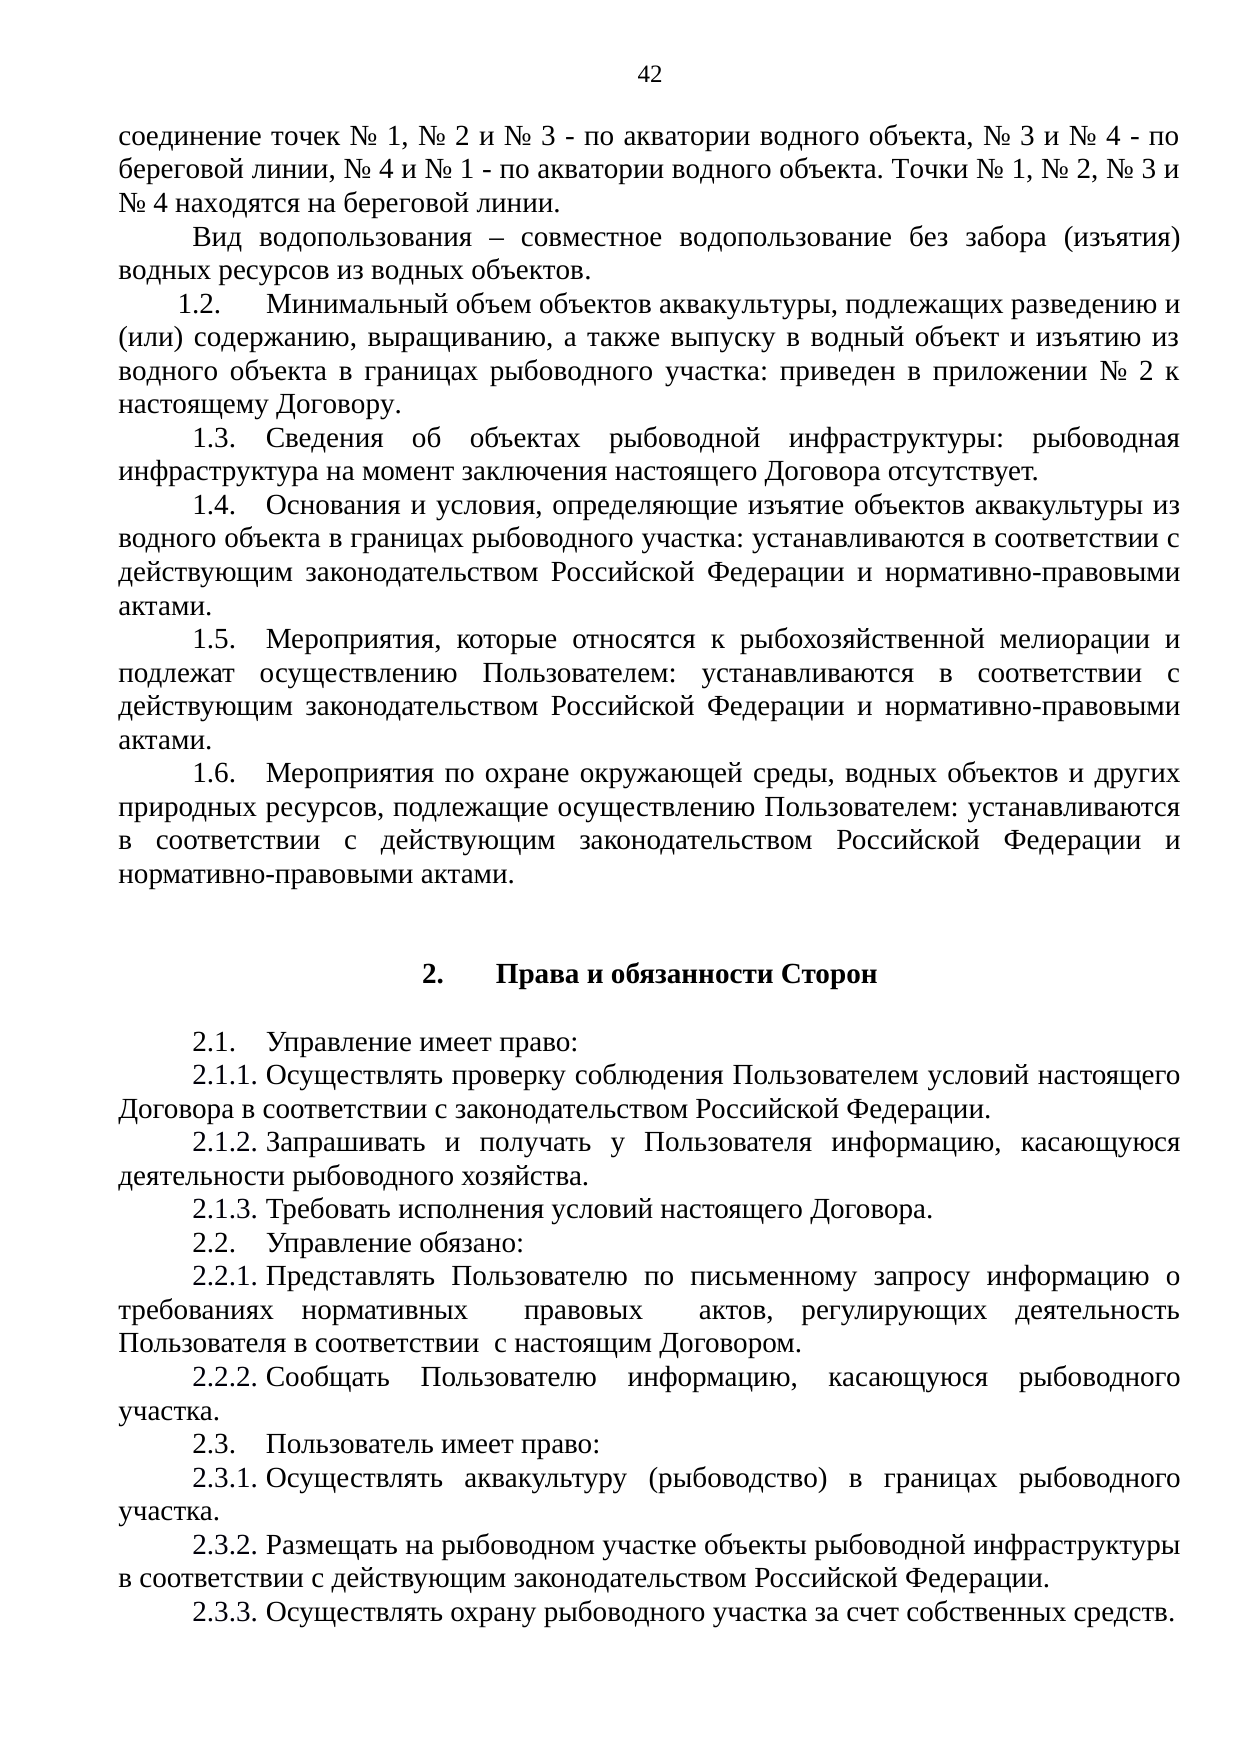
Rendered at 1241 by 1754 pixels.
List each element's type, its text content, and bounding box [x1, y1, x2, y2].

list Требовать исполнения условий настоящего Договора. [118, 1191, 1181, 1225]
list Осуществлять охрану рыбоводного участка за счет собственных средств. [118, 1594, 1181, 1627]
list Представлять Пользователю по письменному запросу информацию о требованиях нормативных правовых актов, регулирующих деятельность Пользователя в соответствии с настоящим Договором. [118, 1258, 1181, 1359]
list Основания и условия, определяющие изъятие объектов аквакультуры из водного объекта в границах рыбоводного участка: устанавливаются в соответствии с действующим законодательством Российской Федерации и нормативно-правовыми актами. [118, 487, 1181, 621]
list Сообщать Пользователю информацию, касающуюся рыбоводного участка. [118, 1359, 1181, 1426]
list Права и обязанности Сторон [118, 957, 1181, 990]
text Вид водопользования – совместное водопользование без забора (изъятия) водных ресурсов из водных объектов. [118, 219, 1181, 286]
text соединение точек № 1, № 2 и № 3 - по акватории водного объекта, № 3 и № 4 - по береговой линии, № 4 и № 1 - по акватории водного объекта. Точки № 1, № 2, № 3 и № 4 находятся на береговой линии. [118, 118, 1181, 219]
list Мероприятия по охране окружающей среды, водных объектов и других природных ресурсов, подлежащие осуществлению Пользователем: устанавливаются в соответствии с действующим законодательством Российской Федерации и нормативно-правовыми актами. [118, 755, 1181, 889]
list Сведения об объектах рыбоводной инфраструктуры: рыбоводная инфраструктура на момент заключения настоящего Договора отсутствует. [118, 420, 1181, 487]
list Запрашивать и получать у Пользователя информацию, касающуюся деятельности рыбоводного хозяйства. [118, 1124, 1181, 1191]
list Управление имеет право: [118, 1024, 1181, 1057]
list Осуществлять аквакультуру (рыбоводство) в границах рыбоводного участка. [118, 1460, 1181, 1527]
list Осуществлять проверку соблюдения Пользователем условий настоящего Договора в соответствии с законодательством Российской Федерации. [118, 1057, 1181, 1124]
list Управление обязано: [118, 1225, 1181, 1258]
list Минимальный объем объектов аквакультуры, подлежащих разведению и (или) содержанию, выращиванию, а также выпуску в водный объект и изъятию из водного объекта в границах рыбоводного участка: приведен в приложении № 2 к настоящему Договору. [118, 286, 1181, 420]
list Пользователь имеет право: [118, 1426, 1181, 1460]
list Размещать на рыбоводном участке объекты рыбоводной инфраструктуры в соответствии с действующим законодательством Российской Федерации. [118, 1527, 1181, 1594]
list Мероприятия, которые относятся к рыбохозяйственной мелиорации и подлежат осуществлению Пользователем: устанавливаются в соответствии с действующим законодательством Российской Федерации и нормативно-правовыми актами. [118, 621, 1181, 755]
